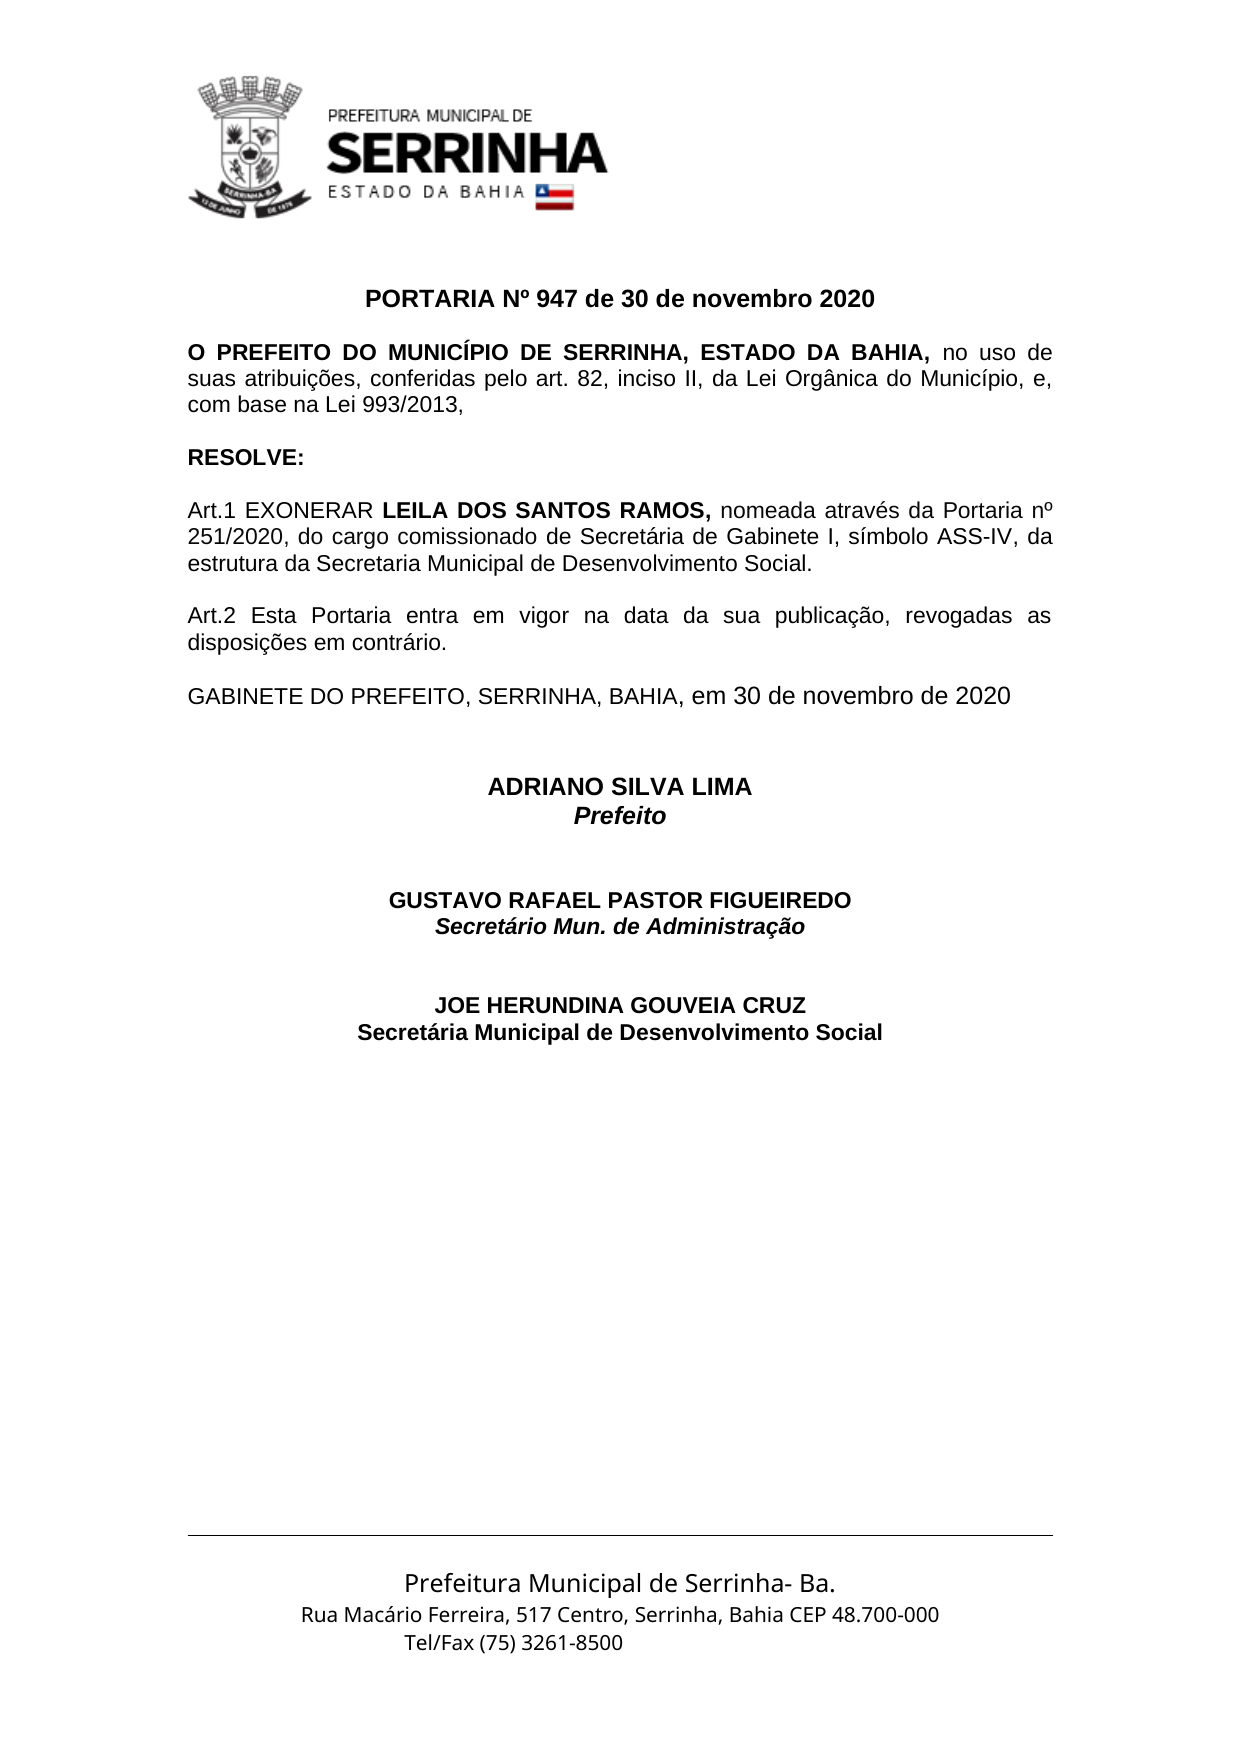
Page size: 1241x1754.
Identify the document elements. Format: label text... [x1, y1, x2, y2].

text Art.2 Esta Portaria entra em vigor na data da sua publicação, revogadas as disposições em contrário. [187, 602, 1053, 655]
text PORTARIA Nº 947 de 30 de novembro 2020 [187, 284, 1053, 312]
text Art.1 EXONERAR LEILA DOS SANTOS RAMOS, nomeada através da Portaria nº 251/2020, do cargo comissionado de Secretária de Gabinete I, símbolo ASS-IV, da estrutura da Secretaria Municipal de Desenvolvimento Social. [187, 497, 1053, 576]
text JOE HERUNDINA GOUVEIA CRUZ [187, 992, 1053, 1019]
text GABINETE DO PREFEITO, SERRINHA, BAHIA, em 30 de novembro de 2020 [187, 681, 1053, 710]
text Secretário Mun. de Administração [187, 913, 1053, 939]
picture [187, 73, 609, 222]
text ADRIANO SILVA LIMA [187, 772, 1053, 801]
text O PREFEITO DO MUNICÍPIO DE SERRINHA, ESTADO DA BAHIA, no uso de suas atribuições, conferidas pelo art. 82, inciso II, da Lei Orgânica do Município, e, com base na Lei 993/2013, [187, 339, 1053, 418]
text RESOLVE: [187, 444, 1053, 471]
text Secretária Municipal de Desenvolvimento Social [187, 1019, 1053, 1045]
text Prefeito [187, 801, 1053, 829]
text GUSTAVO RAFAEL PASTOR FIGUEIREDO [187, 887, 1053, 913]
